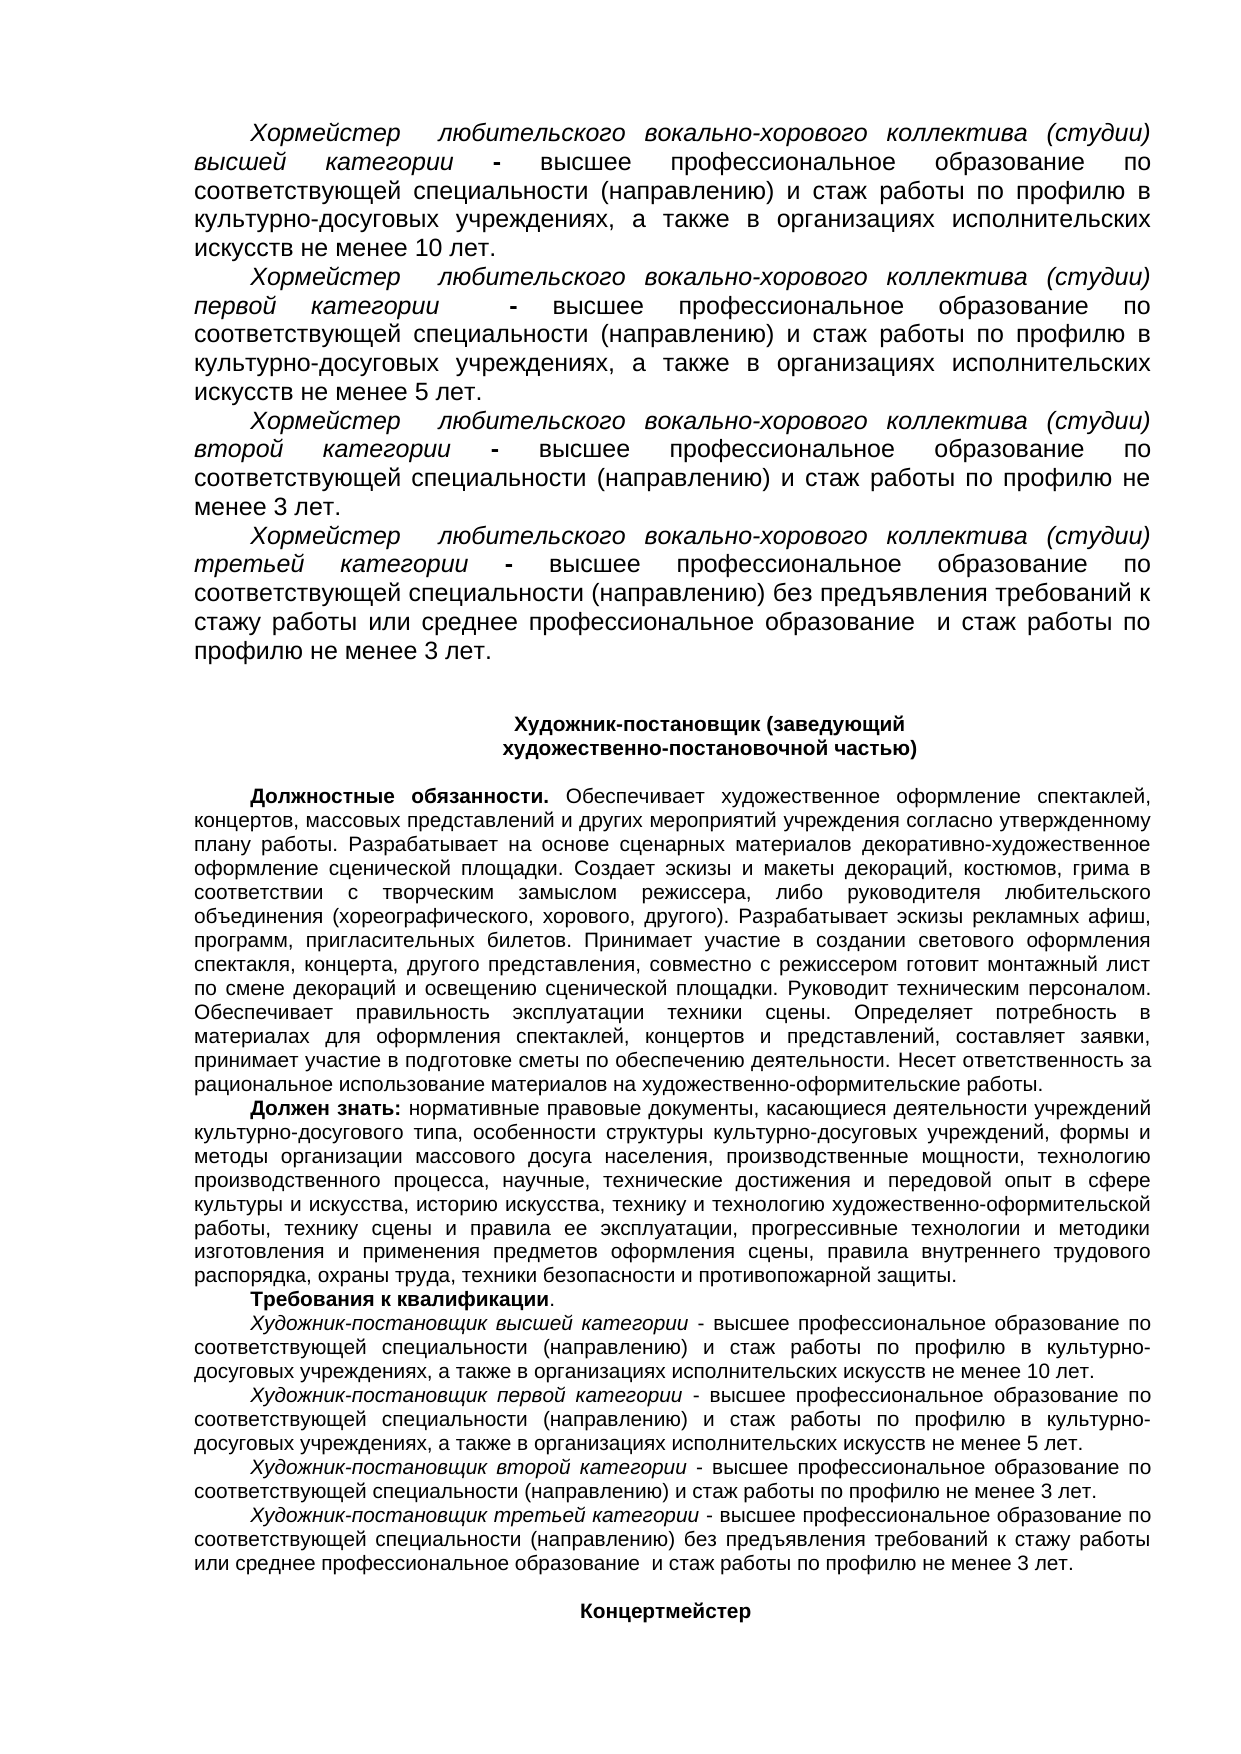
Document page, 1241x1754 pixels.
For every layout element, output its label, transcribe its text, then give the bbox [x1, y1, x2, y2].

text Художник-постановщик третьей категории - высшее профессиональное образование по соответствующей специальности (направлению) без предъявления требований к стажу работы или среднее профессиональное образование и стаж работы по профилю не менее 3 лет. [194, 1503, 1152, 1575]
text Художник-постановщик (заведующий [194, 712, 1152, 736]
text Концертмейстер [179, 1599, 1152, 1623]
subtitle Хормейстер любительского вокально-хорового коллектива (студии) первой категории - высшее профессиональное образование по соответствующей специальности (направлению) и стаж работы по профилю в культурно-досуговых учреждениях, а также в организациях исполнительских искусств не менее 5 лет. [194, 262, 1152, 406]
text Художник-постановщик первой категории - высшее профессиональное образование по соответствующей специальности (направлению) и стаж работы по профилю в культурно-досуговых учреждениях, а также в организациях исполнительских искусств не менее 5 лет. [194, 1383, 1152, 1455]
text Должностные обязанности. Обеспечивает художественное оформление спектаклей, концертов, массовых представлений и других мероприятий учреждения согласно утвержденному плану работы. Разрабатывает на основе сценарных материалов декоративно-художественное оформление сценической площадки. Создает эскизы и макеты декораций, костюмов, грима в соответствии с творческим замыслом режиссера, либо руководителя любительского объединения (хореографического, хорового, другого). Разрабатывает эскизы рекламных афиш, программ, пригласительных билетов. Принимает участие в создании светового оформления спектакля, концерта, другого представления, совместно с режиссером готовит монтажный лист по смене декораций и освещению сценической площадки. Руководит техническим персоналом. Обеспечивает правильность эксплуатации техники сцены. Определяет потребность в материалах для оформления спектаклей, концертов и представлений, составляет заявки, принимает участие в подготовке сметы по обеспечению деятельности. Несет ответственность за рациональное использование материалов на художественно-оформительские работы. [194, 784, 1152, 1096]
text Художник-постановщик высшей категории - высшее профессиональное образование по соответствующей специальности (направлению) и стаж работы по профилю в культурно-досуговых учреждениях, а также в организациях исполнительских искусств не менее 10 лет. [194, 1311, 1152, 1383]
subtitle Хормейстер любительского вокально-хорового коллектива (студии) высшей категории - высшее профессиональное образование по соответствующей специальности (направлению) и стаж работы по профилю в культурно-досуговых учреждениях, а также в организациях исполнительских искусств не менее 10 лет. [194, 118, 1152, 262]
text Требования к квалификации. [194, 1287, 1152, 1311]
text Должен знать: нормативные правовые документы, касающиеся деятельности учреждений культурно-досугового типа, особенности структуры культурно-досуговых учреждений, формы и методы организации массового досуга населения, производственные мощности, технологию производственного процесса, научные, технические достижения и передовой опыт в сфере культуры и искусства, историю искусства, технику и технологию художественно-оформительской работы, технику сцены и правила ее эксплуатации, прогрессивные технологии и методики изготовления и применения предметов оформления сцены, правила внутреннего трудового распорядка, охраны труда, техники безопасности и противопожарной защиты. [194, 1096, 1152, 1287]
text Художник-постановщик второй категории - высшее профессиональное образование по соответствующей специальности (направлению) и стаж работы по профилю не менее 3 лет. [194, 1455, 1152, 1503]
subtitle Хормейстер любительского вокально-хорового коллектива (студии) третьей категории - высшее профессиональное образование по соответствующей специальности (направлению) без предъявления требований к стажу работы или среднее профессиональное образование и стаж работы по профилю не менее 3 лет. [194, 521, 1152, 664]
text художественно-постановочной частью) [194, 736, 1152, 760]
subtitle Хормейстер любительского вокально-хорового коллектива (студии) второй категории - высшее профессиональное образование по соответствующей специальности (направлению) и стаж работы по профилю не менее 3 лет. [194, 406, 1152, 521]
